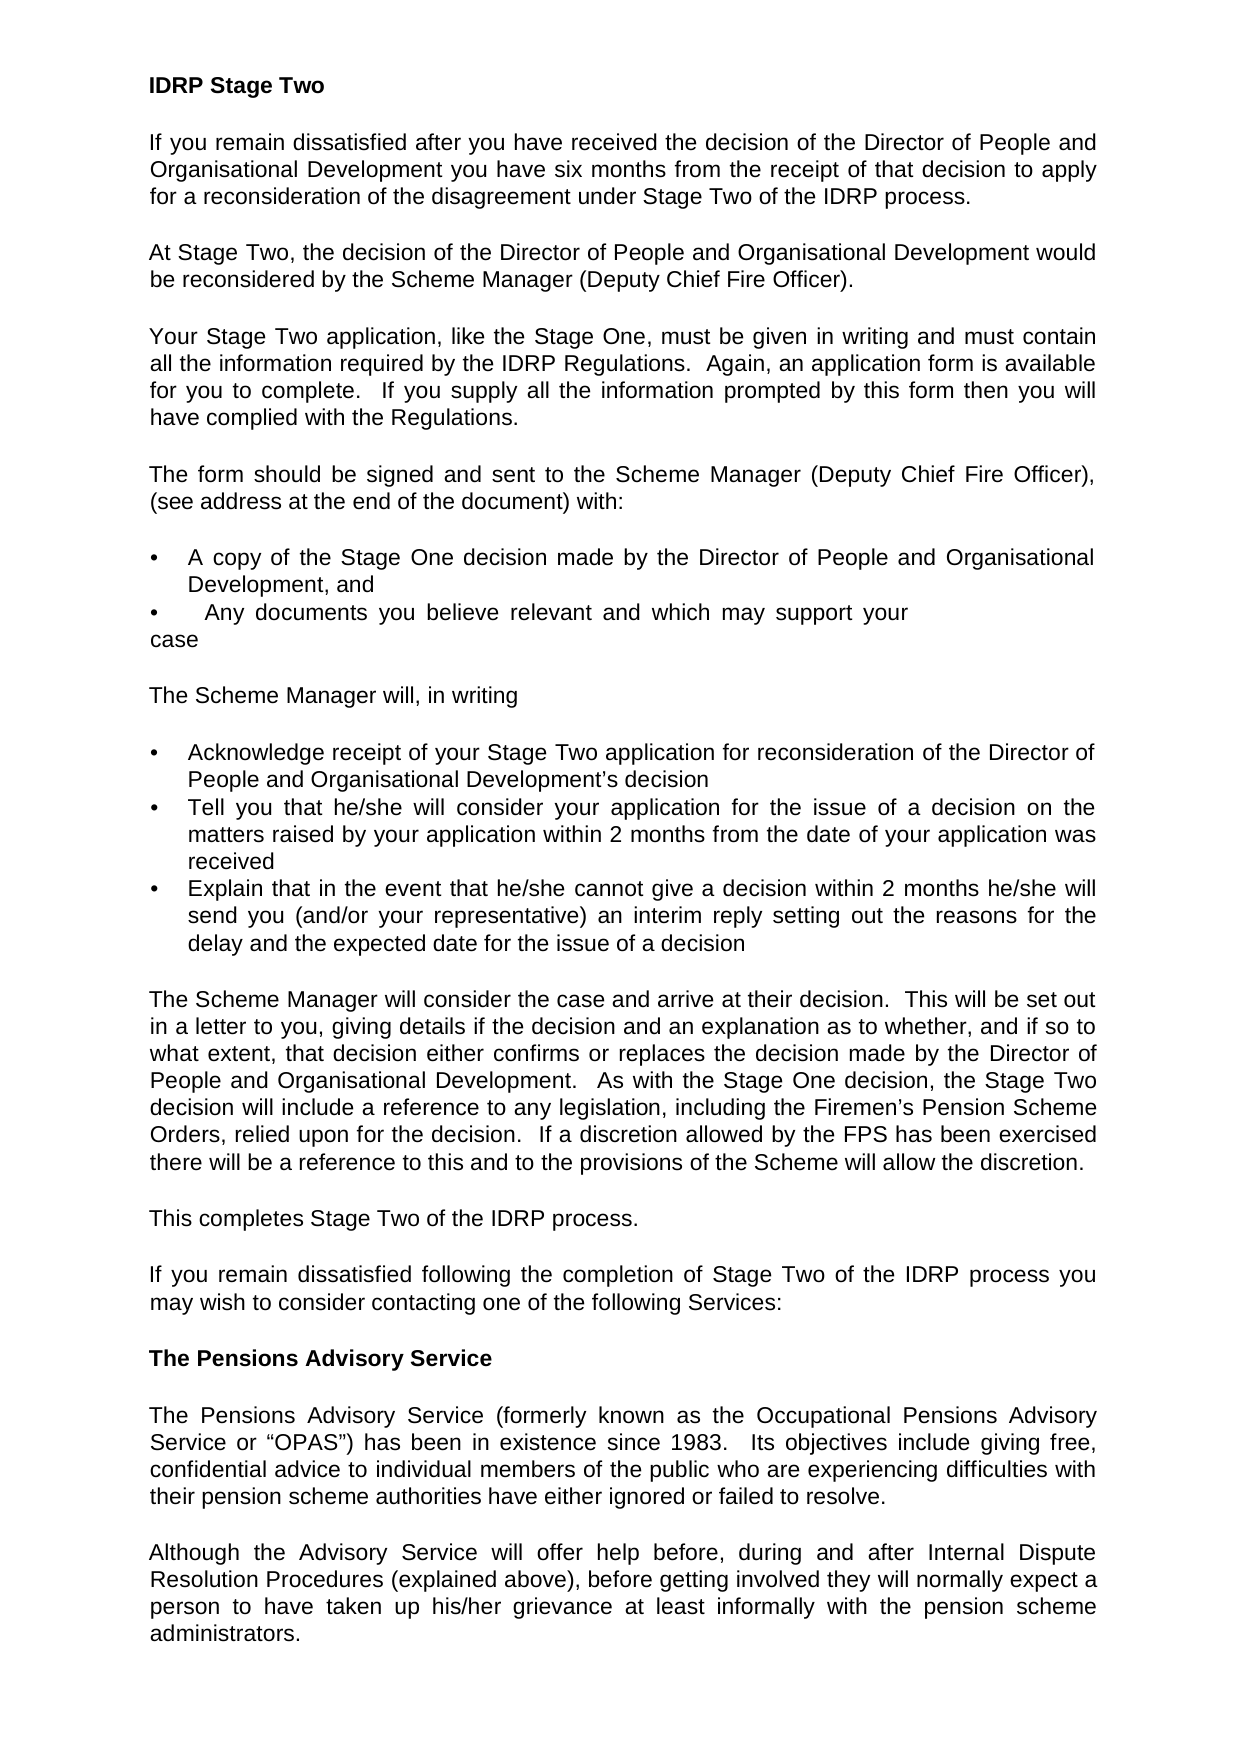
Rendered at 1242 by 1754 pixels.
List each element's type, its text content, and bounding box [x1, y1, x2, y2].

text Development, and [187, 571, 1104, 598]
text Although the Advisory Service will offer help before, during and after Internal Dispute Resolution Procedures (explained above), before getting involved they will normally expect a person to have taken up his/her grievance at least informally with the pension scheme administrators. [149, 1539, 1097, 1647]
text The Pensions Advisory Service (formerly known as the Occupational Pensions Advisory Service or “OPAS”) has been in existence since 1983. Its objectives include giving free, confidential advice to individual members of the public who are experiencing difficulties with their pension scheme authorities have either ignored or failed to resolve. [149, 1402, 1097, 1509]
text The Scheme Manager will, in writing [148, 682, 521, 708]
text IDRP Stage Two [148, 72, 329, 98]
text • A copy of the Stage One decision made by the Director of People and Organisational [150, 544, 1097, 571]
text • Any documents you believe relevant and which may support your case [150, 599, 908, 652]
text • Acknowledge receipt of your Stage Two application for reconsideration of the Director of [150, 738, 1096, 765]
text At Stage Two, the decision of the Director of People and Organisational Development would be reconsidered by the Scheme Manager (Deputy Chief Fire Officer). [148, 239, 1096, 293]
text People and Organisational Development’s decision [187, 766, 1104, 792]
text The Pensions Advisory Service [148, 1344, 495, 1371]
text If you remain dissatisfied after you have received the decision of the Director of People and Organisational Development you have six months from the receipt of that decision to apply for a reconsideration of the disagreement under Stage Two of the IDRP process. [148, 128, 1097, 209]
text If you remain dissatisfied following the completion of Stage Two of the IDRP process you may wish to consider contacting one of the following Services: [149, 1261, 1097, 1315]
text Your Stage Two application, like the Stage One, must be given in writing and must contain all the information required by the IDRP Regulations. Again, an application form is available for you to complete. If you supply all the information prompted by this form then you will have complied with the Regulations. [148, 323, 1097, 430]
text The form should be signed and sent to the Scheme Manager (Deputy Chief Fire Officer), (see address at the end of the document) with: [148, 461, 1096, 514]
text • Explain that in the event that he/she cannot give a decision within 2 months he/she will send you (and/or your representative) an interim reply setting out the reasons for the delay and the expected date for the issue of a decision [150, 875, 1097, 956]
text • Tell you that he/she will consider your application for the issue of a decision on the matters raised by your application within 2 months from the date of your application was received [150, 794, 1096, 874]
text The Scheme Manager will consider the case and arrive at their decision. This will be set out in a letter to you, giving details if the decision and an explanation as to whether, and if so to what extent, that decision either confirms or replaces the decision made by the Director of People and Organisational Development. As with the Stage One decision, the Stage Two decision will include a reference to any legislation, including the Firemen’s Pension Scheme Orders, relied upon for the decision. If a discretion allowed by the FPS has been exercised there will be a reference to this and to the provisions of the Scheme will allow the discretion. [148, 986, 1097, 1175]
text This completes Stage Two of the IDRP process. [148, 1205, 641, 1231]
